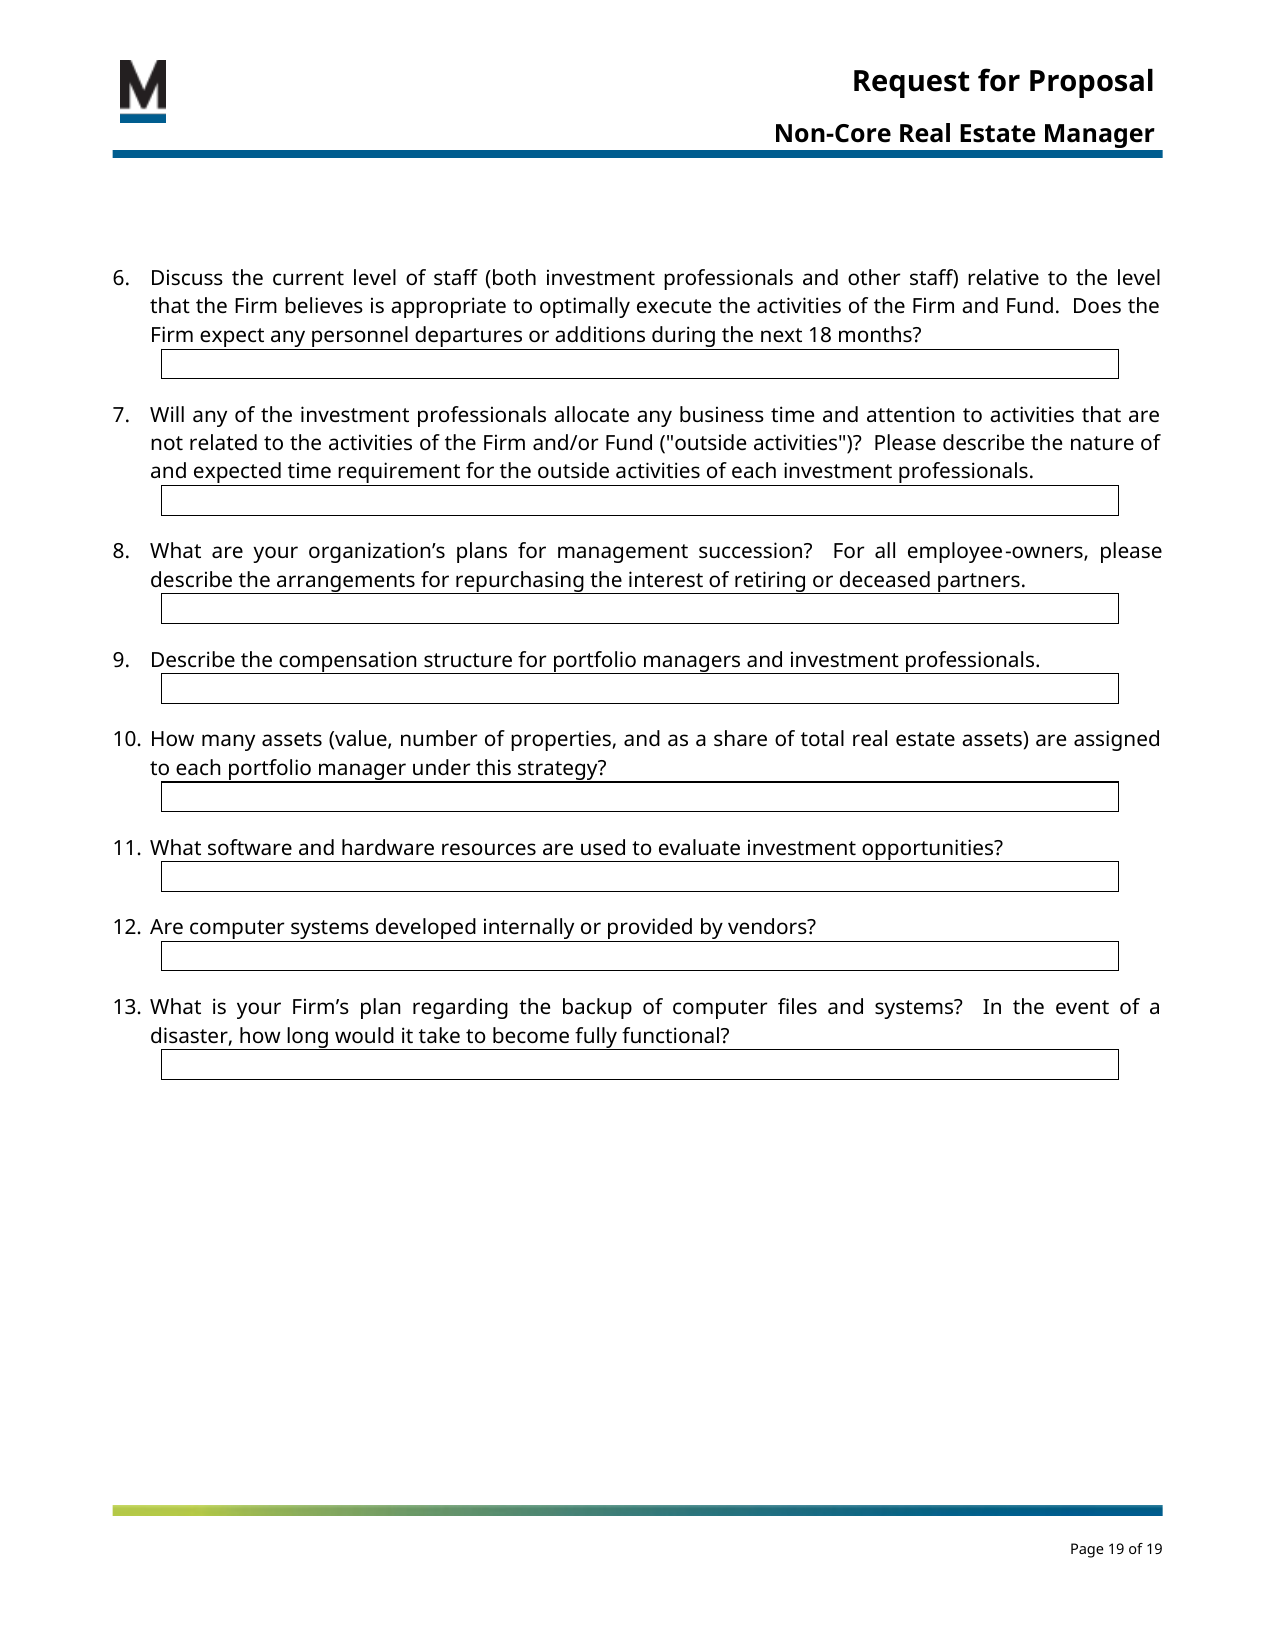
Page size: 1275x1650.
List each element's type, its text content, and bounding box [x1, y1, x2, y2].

list Describe the compensation structure for portfolio managers and investment professionals. [112, 645, 1162, 673]
list Will any of the investment professionals allocate any business time and attention to activities that are not related to the activities of the Firm and/or Fund ("outside activities")? Please describe the nature of and expected time requirement for the outside activities of each investment professionals. [112, 400, 1162, 485]
table_header [162, 594, 1118, 623]
table_header [162, 486, 1118, 514]
table_header [162, 783, 1118, 811]
list What are your organization’s plans for management succession? For all employee-owners, please describe the arrangements for repurchasing the interest of retiring or deceased partners. [112, 536, 1162, 593]
table_header [162, 1050, 1118, 1079]
list Discuss the current level of staff (both investment professionals and other staff) relative to the level that the Firm believes is appropriate to optimally execute the activities of the Firm and Fund. Does the Firm expect any personnel departures or additions during the next 18 months? [112, 263, 1162, 348]
table_header [162, 942, 1118, 970]
picture [1062, 1512, 1094, 1516]
list What software and hardware resources are used to evaluate investment opportunities? [112, 833, 1162, 861]
list What is your Firm’s plan regarding the backup of computer files and systems? In the event of a disaster, how long would it take to become fully functional? [112, 992, 1162, 1049]
list Are computer systems developed internally or provided by vendors? [112, 912, 1162, 941]
table_header [162, 350, 1118, 378]
table_header [162, 674, 1118, 703]
list How many assets (value, number of properties, and as a share of total real estate assets) are assigned to each portfolio manager under this strategy? [112, 724, 1162, 781]
table_header [162, 862, 1118, 891]
picture [112, 1505, 1163, 1516]
